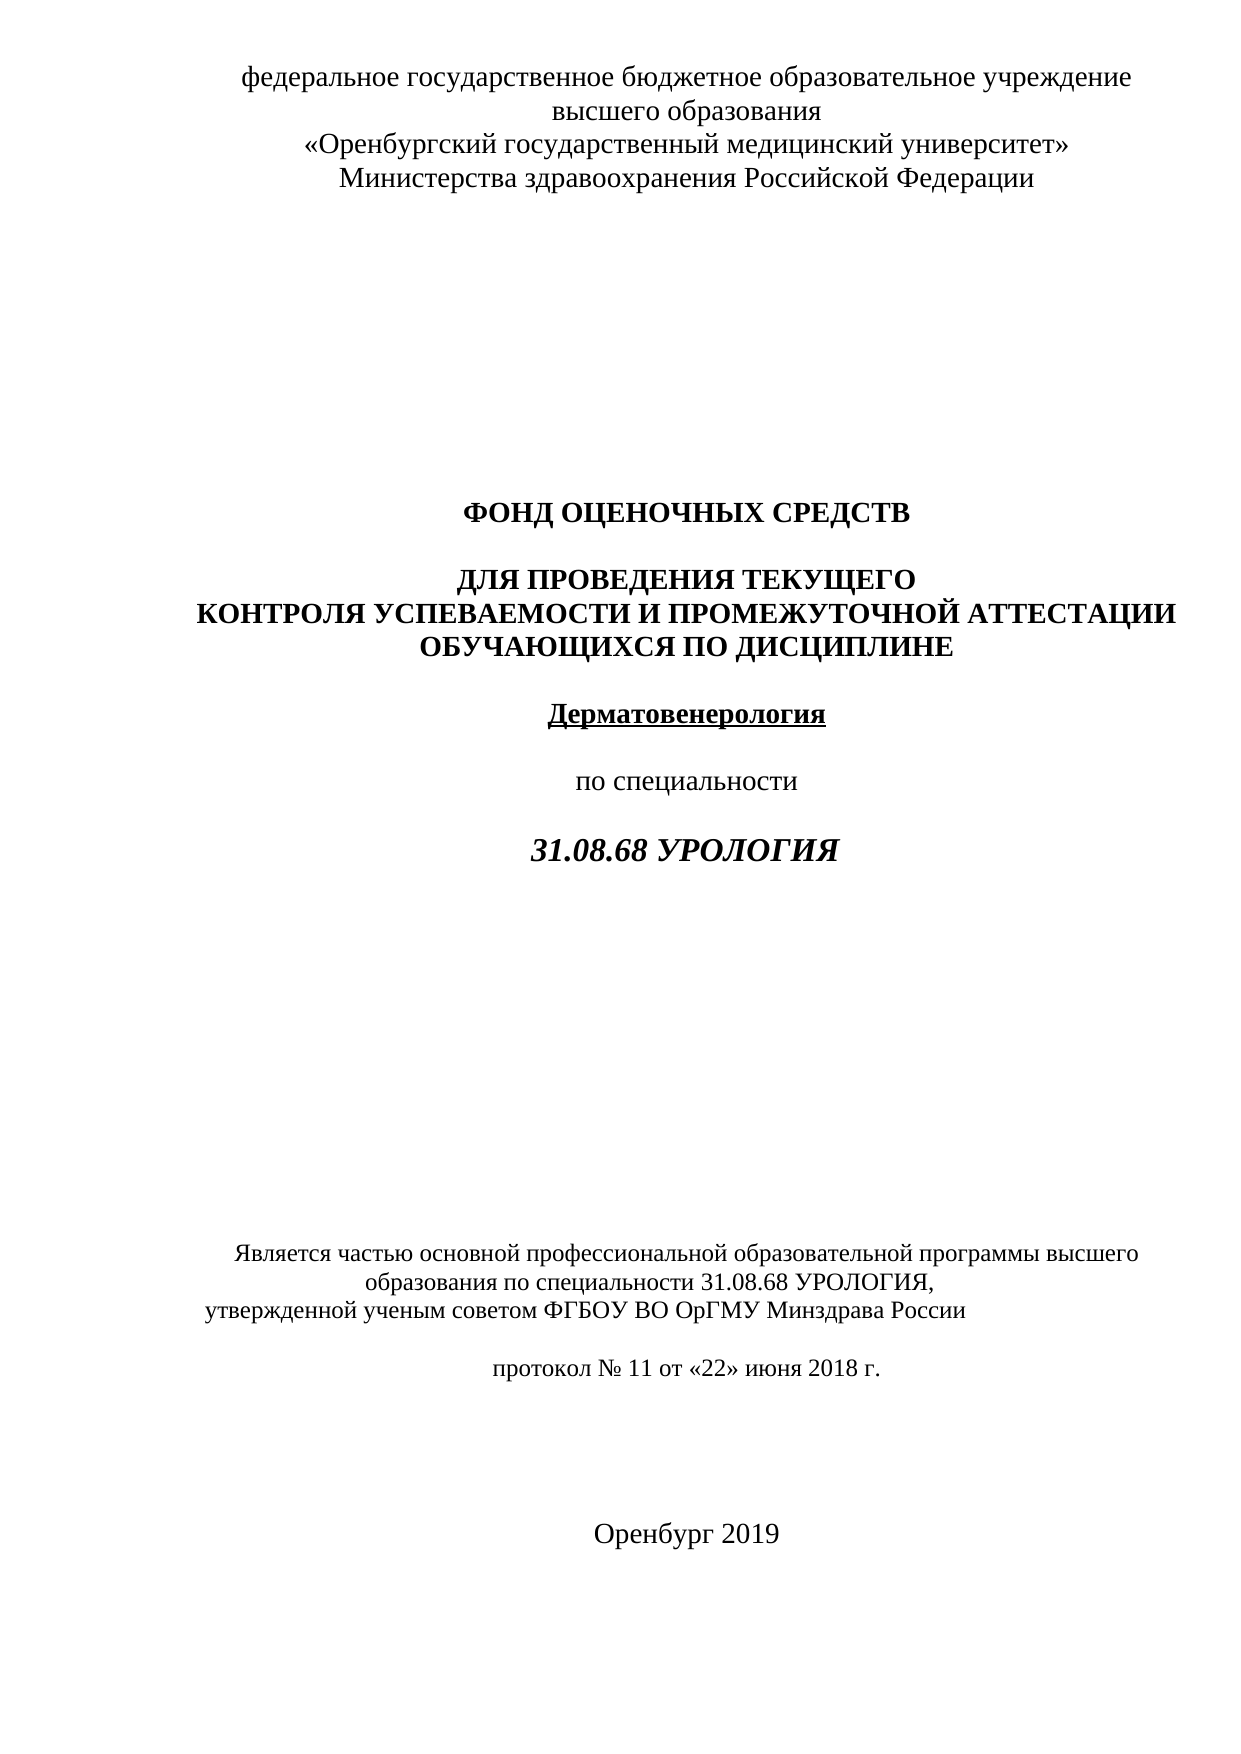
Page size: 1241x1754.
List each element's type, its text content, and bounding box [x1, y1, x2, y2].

text ДЛЯ ПРОВЕДЕНИЯ ТЕКУЩЕГО [118, 562, 1181, 596]
text утвержденной ученым советом ФГБОУ ВО ОрГМУ Минздрава России [118, 1295, 1181, 1324]
text высшего образования [118, 93, 1181, 126]
text Министерства здравоохранения Российской Федерации [118, 160, 1181, 193]
text протокол № 11 от «22» июня 2018 г. [118, 1353, 1181, 1382]
text Дерматовенерология [118, 696, 1181, 730]
text ФОНД ОЦЕНОЧНЫХ СРЕДСТВ [118, 495, 1181, 529]
text 31.08.68 УРОЛОГИЯ [118, 831, 1181, 869]
text по специальности [118, 763, 1181, 797]
text ОБУЧАЮЩИХСЯ ПО ДИСЦИПЛИНЕ [118, 629, 1181, 663]
text Оренбург 2019 [118, 1516, 1181, 1549]
text КОНТРОЛЯ УСПЕВАЕМОСТИ И ПРОМЕЖУТОЧНОЙ АТТЕСТАЦИИ [118, 596, 1181, 629]
text федеральное государственное бюджетное образовательное учреждение [118, 59, 1181, 93]
text «Оренбургский государственный медицинский университет» [118, 126, 1181, 160]
text Является частью основной профессиональной образовательной программы высшего образования по специальности 31.08.68 УРОЛОГИЯ, [118, 1238, 1181, 1295]
